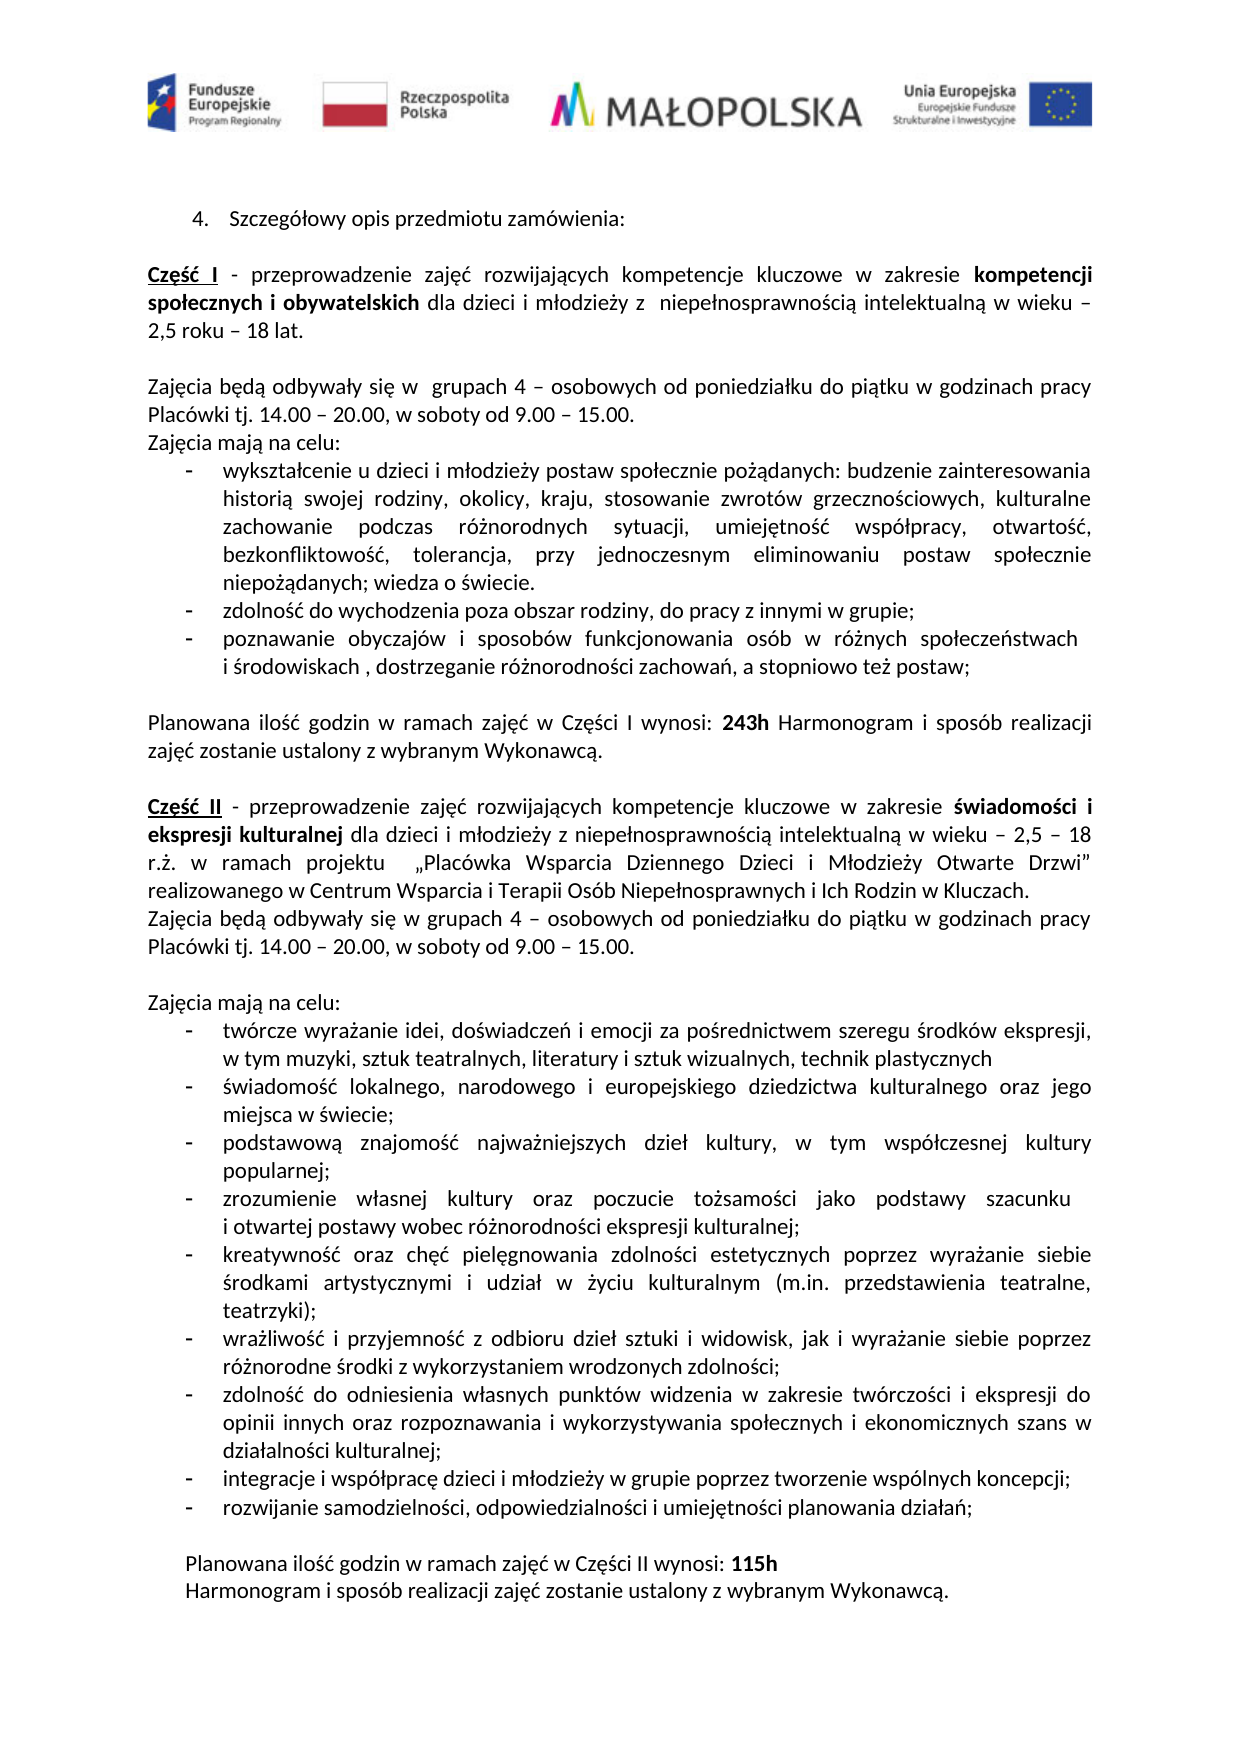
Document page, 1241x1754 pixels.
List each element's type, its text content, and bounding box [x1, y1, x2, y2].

text Zajęcia mają na celu: [148, 428, 1093, 456]
list wykształcenie u dzieci i młodzieży postaw społecznie pożądanych: budzenie zainteresowania historią swojej rodziny, okolicy, kraju, stosowanie zwrotów grzecznościowych, kulturalne zachowanie podczas różnorodnych sytuacji, umiejętność współpracy, otwartość, bezkonfliktowość, tolerancja, przy jednoczesnym eliminowaniu postaw społecznie niepożądanych; wiedza o świecie. [185, 456, 1093, 596]
text Zajęcia mają na celu: [148, 988, 1093, 1016]
text Część I - przeprowadzenie zajęć rozwijających kompetencje kluczowe w zakresie kompetencji społecznych i obywatelskich dla dzieci i młodzieży z niepełnosprawnością intelektualną w wieku – 2,5 roku – 18 lat. [148, 260, 1093, 344]
list zdolność do wychodzenia poza obszar rodziny, do pracy z innymi w grupie; [185, 596, 1093, 624]
list integracje i współpracę dzieci i młodzieży w grupie poprzez tworzenie wspólnych koncepcji; [185, 1464, 1093, 1493]
list świadomość lokalnego, narodowego i europejskiego dziedzictwa kulturalnego oraz jego miejsca w świecie; [185, 1072, 1093, 1128]
list kreatywność oraz chęć pielęgnowania zdolności estetycznych poprzez wyrażanie siebie środkami artystycznymi i udział w życiu kulturalnym (m.in. przedstawienia teatralne, teatrzyki); [185, 1240, 1093, 1324]
text Harmonogram i sposób realizacji zajęć zostanie ustalony z wybranym Wykonawcą. [185, 1577, 1093, 1605]
text Planowana ilość godzin w ramach zajęć w Części I wynosi: 243h Harmonogram i sposób realizacji zajęć zostanie ustalony z wybranym Wykonawcą. [148, 708, 1093, 764]
list twórcze wyrażanie idei, doświadczeń i emocji za pośrednictwem szeregu środków ekspresji, w tym muzyki, sztuk teatralnych, literatury i sztuk wizualnych, technik plastycznych [185, 1016, 1093, 1072]
text Planowana ilość godzin w ramach zajęć w Części II wynosi: 115h [185, 1549, 1093, 1577]
text Część II - przeprowadzenie zajęć rozwijających kompetencje kluczowe w zakresie świadomości i ekspresji kulturalnej dla dzieci i młodzieży z niepełnosprawnością intelektualną w wieku – 2,5 – 18 r.ż. w ramach projektu „Placówka Wsparcia Dziennego Dzieci i Młodzieży Otwarte Drzwi” realizowanego w Centrum Wsparcia i Terapii Osób Niepełnosprawnych i Ich Rodzin w Kluczach. [148, 792, 1093, 904]
text Zajęcia będą odbywały się w grupach 4 – osobowych od poniedziałku do piątku w godzinach pracy Placówki tj. 14.00 – 20.00, w soboty od 9.00 – 15.00. [148, 904, 1093, 960]
list zdolność do odniesienia własnych punktów widzenia w zakresie twórczości i ekspresji do opinii innych oraz rozpoznawania i wykorzystywania społecznych i ekonomicznych szans w działalności kulturalnej; [185, 1381, 1093, 1464]
list podstawową znajomość najważniejszych dzieł kultury, w tym współczesnej kultury popularnej; [185, 1128, 1093, 1184]
picture [147, 73, 1093, 132]
text Zajęcia będą odbywały się w grupach 4 – osobowych od poniedziałku do piątku w godzinach pracy Placówki tj. 14.00 – 20.00, w soboty od 9.00 – 15.00. [148, 372, 1093, 428]
list zrozumienie własnej kultury oraz poczucie tożsamości jako podstawy szacunku i otwartej postawy wobec różnorodności ekspresji kulturalnej; [185, 1184, 1093, 1240]
list Szczegółowy opis przedmiotu zamówienia: [192, 204, 1093, 232]
list wrażliwość i przyjemność z odbioru dzieł sztuki i widowisk, jak i wyrażanie siebie poprzez różnorodne środki z wykorzystaniem wrodzonych zdolności; [185, 1324, 1093, 1381]
list rozwijanie samodzielności, odpowiedzialności i umiejętności planowania działań; [185, 1493, 1093, 1521]
list poznawanie obyczajów i sposobów funkcjonowania osób w różnych społeczeństwach i środowiskach , dostrzeganie różnorodności zachowań, a stopniowo też postaw; [185, 624, 1093, 680]
